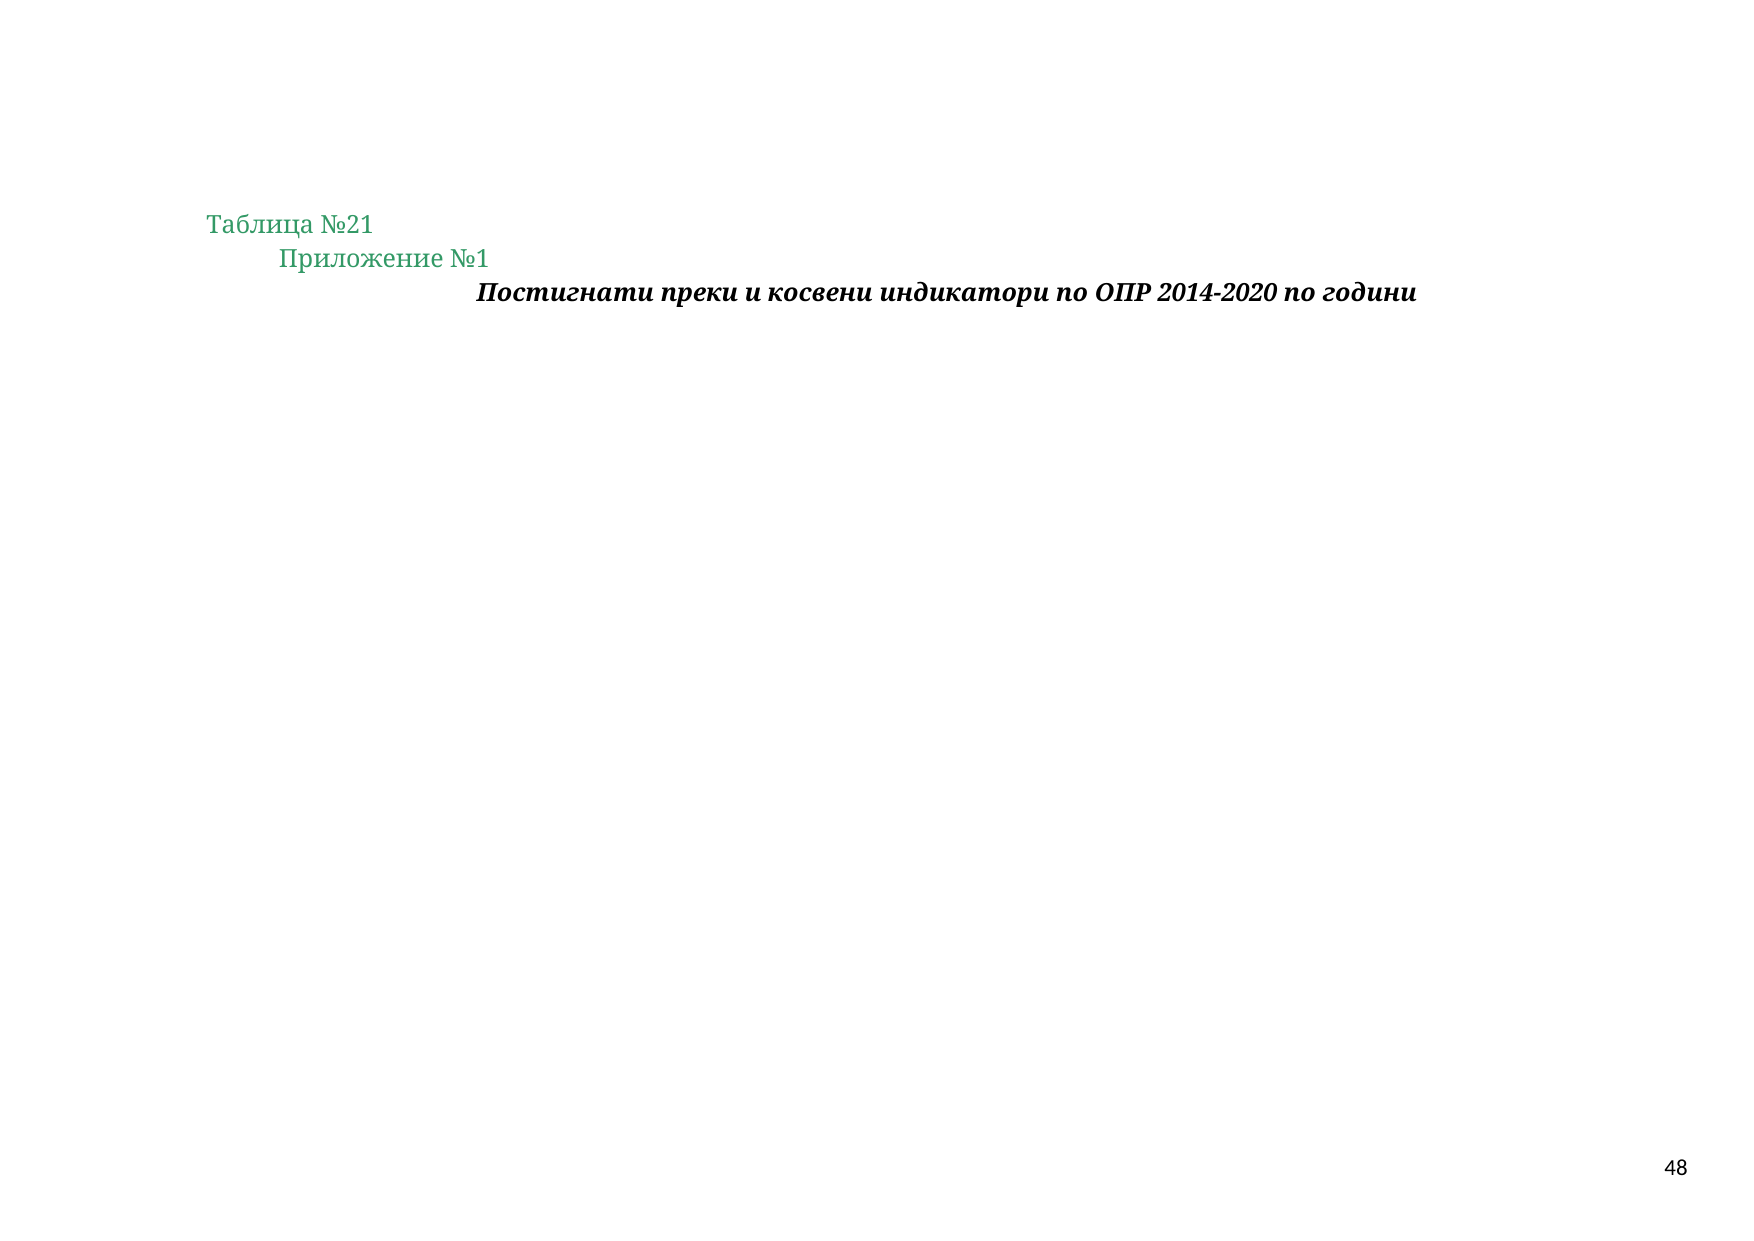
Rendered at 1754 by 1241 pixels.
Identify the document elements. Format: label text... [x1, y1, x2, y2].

text Постигнати преки и косвени индикатори по ОПР 2014-2020 по години [206, 275, 1687, 309]
text Таблица №21 Приложение №1 [206, 207, 1687, 275]
